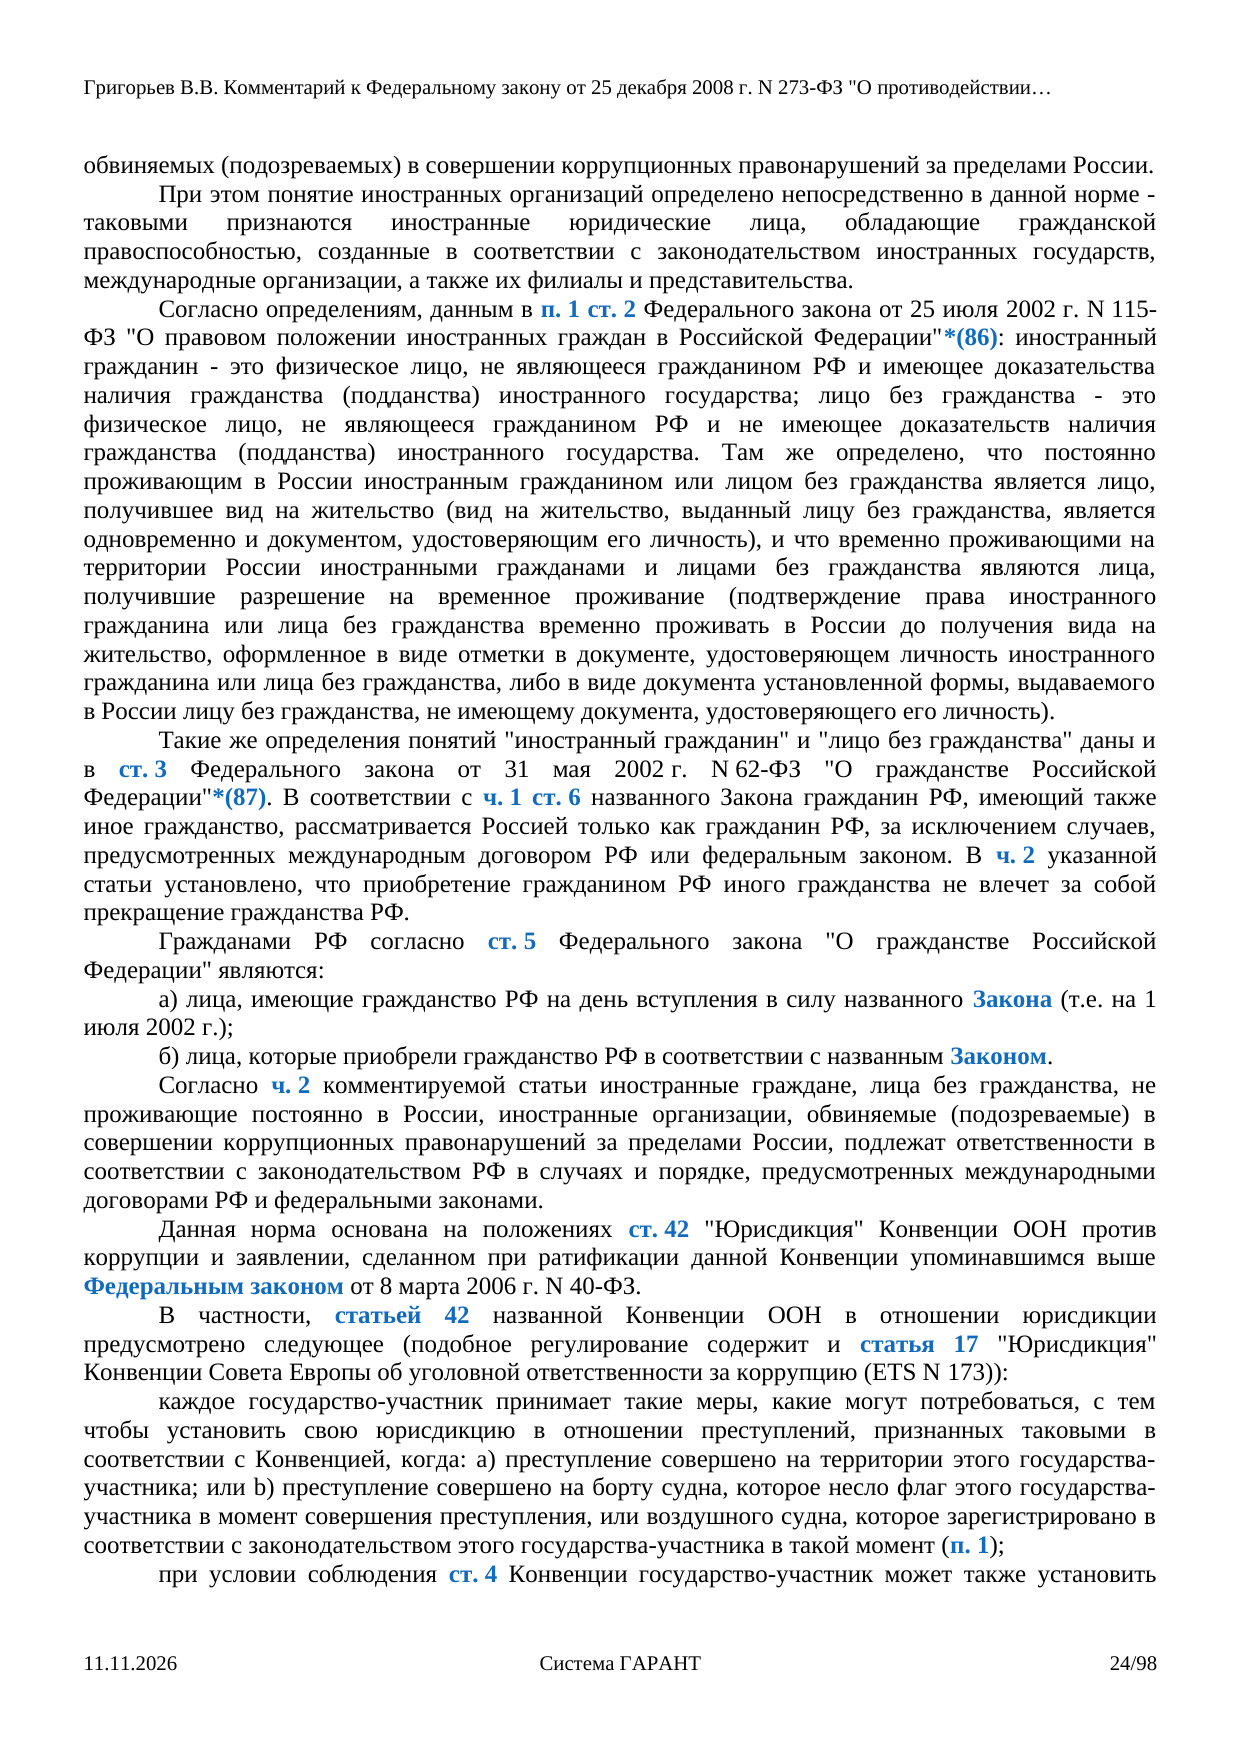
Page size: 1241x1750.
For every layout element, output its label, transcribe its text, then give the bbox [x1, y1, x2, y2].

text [83, 1559, 1157, 1587]
text Согласно ч. 2 комментируемой статьи иностранные граждане, лица без гражданства, не проживающие постоянно в России, иностранные организации, обвиняемые (подозреваемые) в совершении коррупционных правонарушений за пределами России, подлежат ответственности в соответствии с законодательством РФ в случаях и порядке, предусмотренных международными договорами РФ и федеральными законами. [83, 1070, 1157, 1214]
text В частности, статьей 42 названной Конвенции ООН в отношении юрисдикции предусмотрено следующее (подобное регулирование содержит и статья 17 "Юрисдикция" Конвенции Совета Европы об уголовной ответственности за коррупцию (ETS N 173)): [83, 1300, 1157, 1386]
text Такие же определения понятий "иностранный гражданин" и "лицо без гражданства" даны и в ст. 3 Федерального закона от 31 мая 2002 г. N 62-ФЗ "О гражданстве Российской Федерации"*(87). В соответствии с ч. 1 ст. 6 названного Закона гражданин РФ, имеющий также иное гражданство, рассматривается Россией только как гражданин РФ, за исключением случаев, предусмотренных международным договором РФ или федеральным законом. В ч. 2 указанной статьи установлено, что приобретение гражданином РФ иного гражданства не влечет за собой прекращение гражданства РФ. [83, 725, 1157, 926]
text Согласно определениям, данным в п. 1 ст. 2 Федерального закона от 25 июля 2002 г. N 115-ФЗ "О правовом положении иностранных граждан в Российской Федерации"*(86): иностранный гражданин - это физическое лицо, не являющееся гражданином РФ и имеющее доказательства наличия гражданства (подданства) иностранного государства; лицо без гражданства - это физическое лицо, не являющееся гражданином РФ и не имеющее доказательств наличия гражданства (подданства) иностранного государства. Там же определено, что постоянно проживающим в России иностранным гражданином или лицом без гражданства является лицо, получившее вид на жительство (вид на жительство, выданный лицу без гражданства, является одновременно и документом, удостоверяющим его личность), и что временно проживающими на территории России иностранными гражданами и лицами без гражданства являются лица, получившие разрешение на временное проживание (подтверждение права иностранного гражданина или лица без гражданства временно проживать в России до получения вида на жительство, оформленное в виде отметки в документе, удостоверяющем личность иностранного гражданина или лица без гражданства, либо в виде документа установленной формы, выдаваемого в России лицу без гражданства, не имеющему документа, удостоверяющего его личность). [83, 294, 1157, 725]
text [83, 150, 1157, 179]
text Гражданами РФ согласно ст. 5 Федерального закона "О гражданстве Российской Федерации" являются: [83, 926, 1157, 984]
text каждое государство-участник принимает такие меры, какие могут потребоваться, с тем чтобы установить свою юрисдикцию в отношении преступлений, признанных таковыми в соответствии с Конвенцией, когда: a) преступление совершено на территории этого государства-участника; или b) преступление совершено на борту судна, которое несло флаг этого государства-участника в момент совершения преступления, или воздушного судна, которое зарегистрировано в соответствии с законодательством этого государства-участника в такой момент (п. 1); [83, 1386, 1157, 1559]
text б) лица, которые приобрели гражданство РФ в соответствии с названным Законом. [83, 1041, 1157, 1070]
text При этом понятие иностранных организаций определено непосредственно в данной норме - таковыми признаются иностранные юридические лица, обладающие гражданской правоспособностью, созданные в соответствии с законодательством иностранных государств, международные организации, а также их филиалы и представительства. [83, 179, 1157, 294]
text Данная норма основана на положениях ст. 42 "Юрисдикция" Конвенции ООН против коррупции и заявлении, сделанном при ратификации данной Конвенции упоминавшимся выше Федеральным законом от 8 марта 2006 г. N 40-ФЗ. [83, 1214, 1157, 1300]
text а) лица, имеющие гражданство РФ на день вступления в силу названного Закона (т.е. на 1 июля 2002 г.); [83, 984, 1157, 1041]
